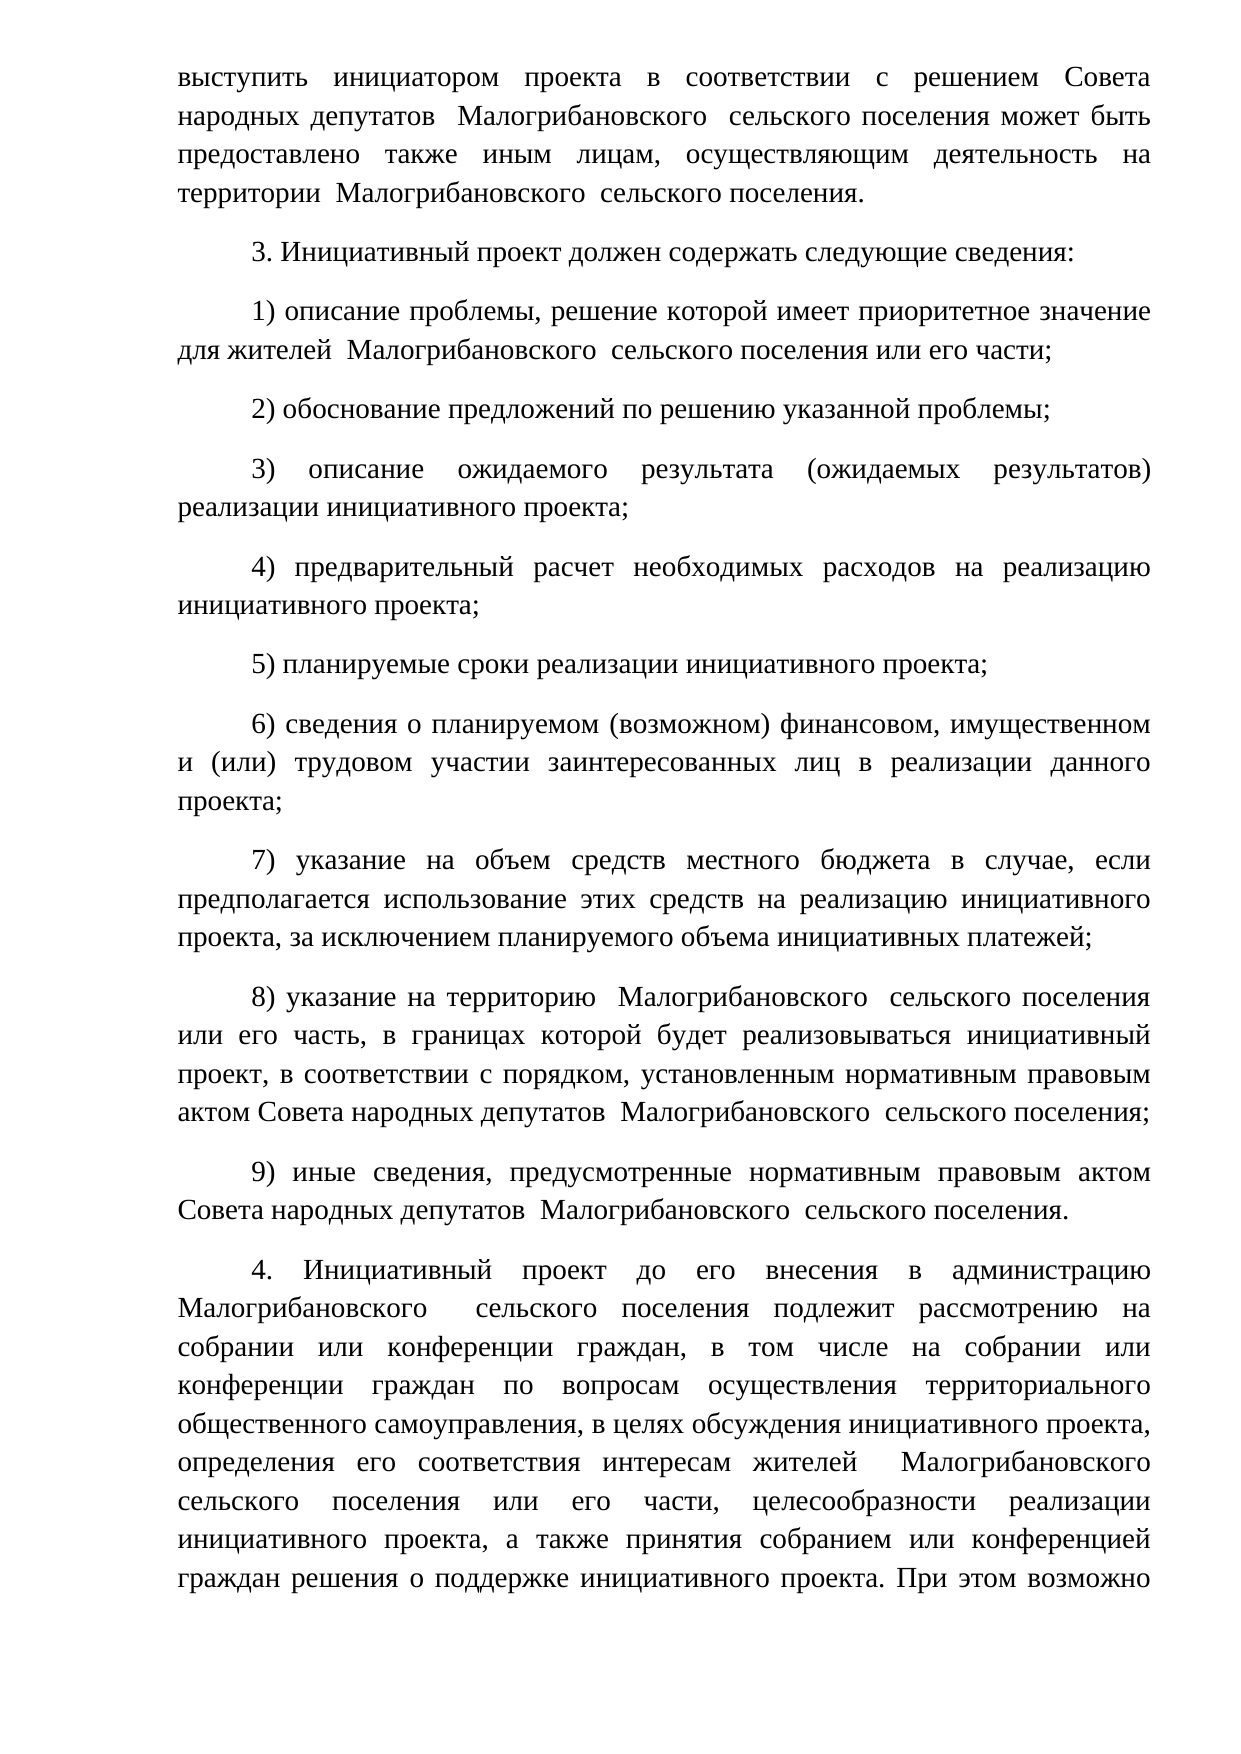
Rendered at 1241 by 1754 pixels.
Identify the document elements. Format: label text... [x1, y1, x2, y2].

text 9) иные сведения, предусмотренные нормативным правовым актом Совета народных депутатов Малогрибановского сельского поселения. [177, 1154, 1152, 1226]
text 2) обоснование предложений по решению указанной проблемы; [177, 391, 1152, 425]
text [177, 1252, 1152, 1594]
text 7) указание на объем средств местного бюджета в случае, если предполагается использование этих средств на реализацию инициативного проекта, за исключением планируемого объема инициативных платежей; [177, 842, 1152, 953]
text 6) сведения о планируемом (возможном) финансовом, имущественном и (или) трудовом участии заинтересованных лиц в реализации данного проекта; [177, 706, 1152, 817]
text 3) описание ожидаемого результата (ожидаемых результатов) реализации инициативного проекта; [177, 451, 1152, 523]
text 3. Инициативный проект должен содержать следующие сведения: [177, 234, 1152, 268]
text 4) предварительный расчет необходимых расходов на реализацию инициативного проекта; [177, 549, 1152, 621]
text 1) описание проблемы, решение которой имеет приоритетное значение для жителей Малогрибановского сельского поселения или его части; [177, 293, 1152, 366]
text 5) планируемые сроки реализации инициативного проекта; [177, 647, 1152, 680]
text 8) указание на территорию Малогрибановского сельского поселения или его часть, в границах которой будет реализовываться инициативный проект, в соответствии с порядком, установленным нормативным правовым актом Совета народных депутатов Малогрибановского сельского поселения; [177, 979, 1152, 1128]
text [177, 59, 1152, 208]
